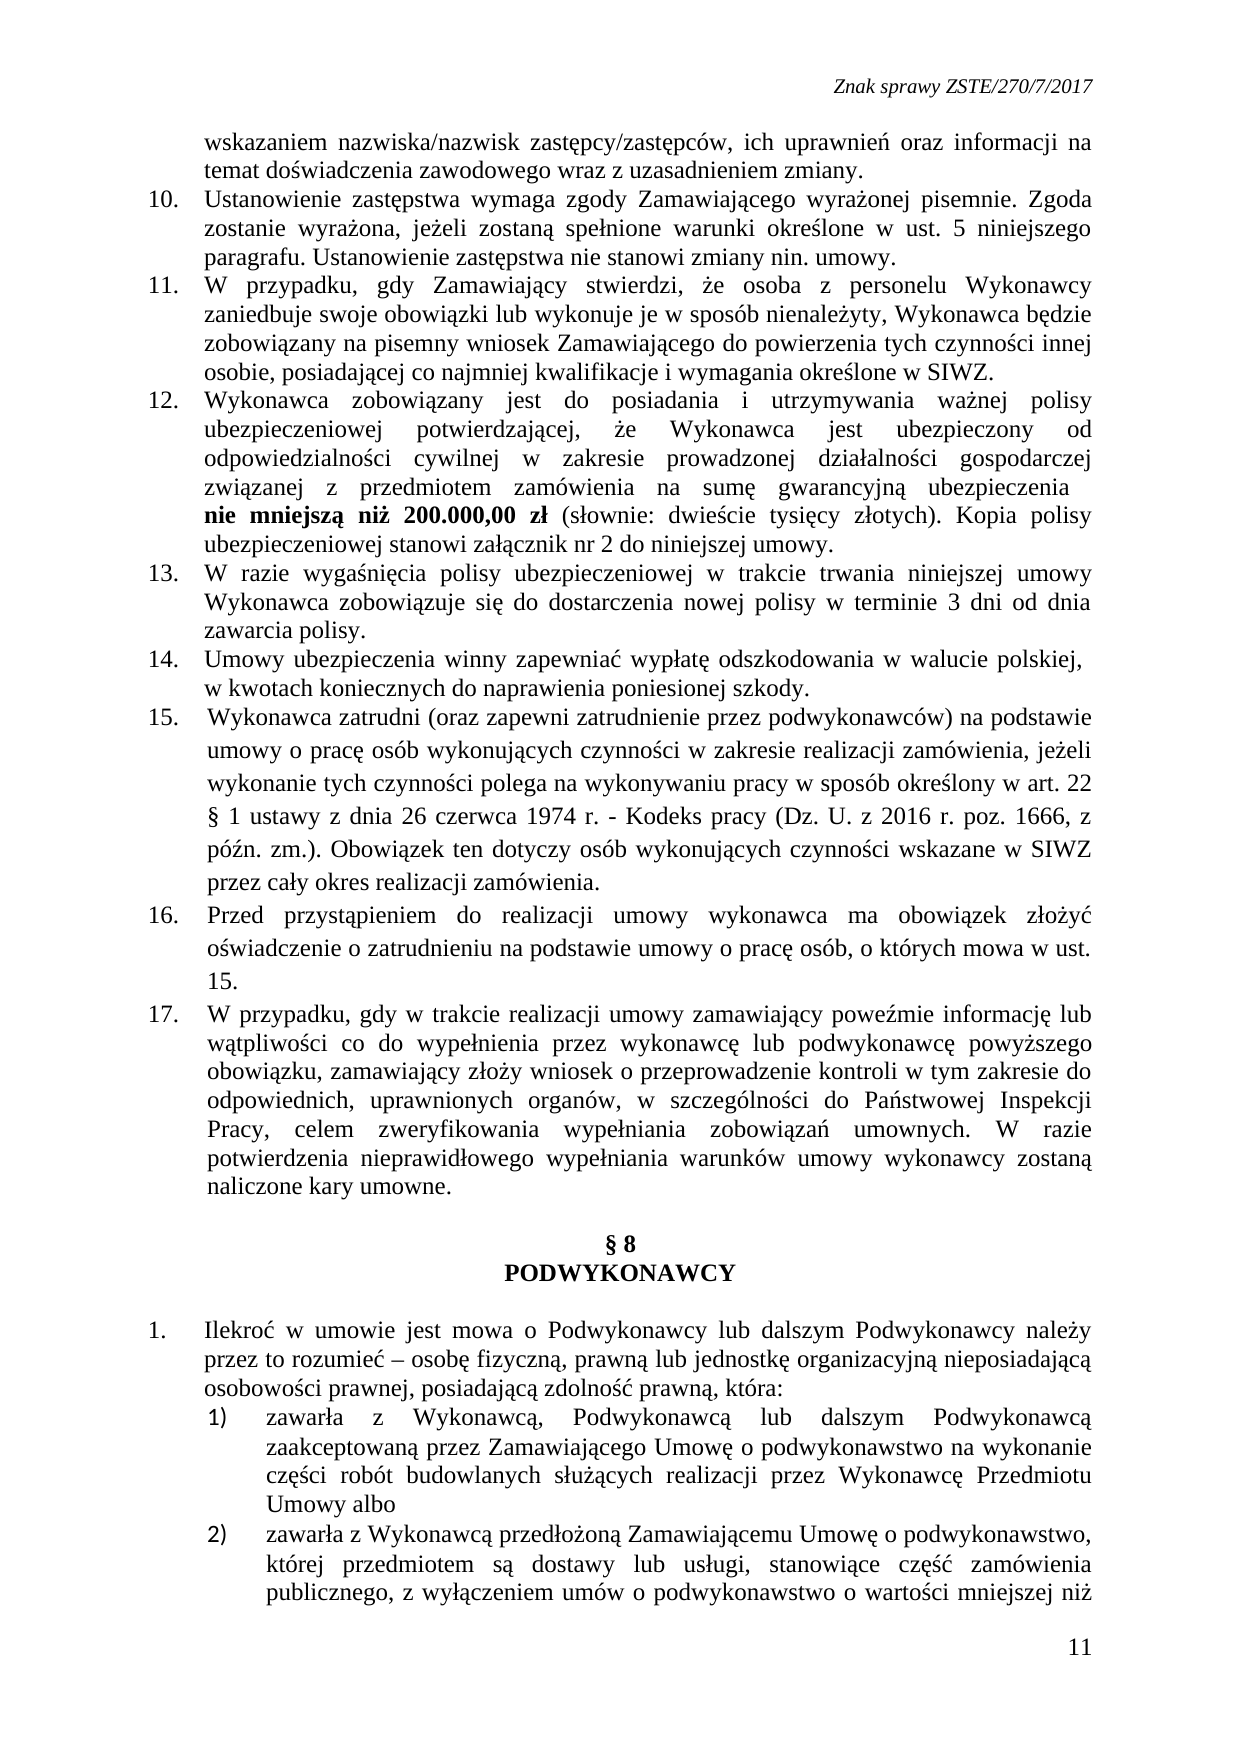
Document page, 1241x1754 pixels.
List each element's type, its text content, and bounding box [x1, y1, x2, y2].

list Przed przystąpieniem do realizacji umowy wykonawca ma obowiązek złożyć oświadczenie o zatrudnieniu na podstawie umowy o pracę osób, o których mowa w ust. 15. [148, 900, 1092, 994]
list Ustanowienie zastępstwa wymaga zgody Zamawiającego wyrażonej pisemnie. Zgoda zostanie wyrażona, jeżeli zostaną spełnione warunki określone w ust. 5 niniejszego paragrafu. Ustanowienie zastępstwa nie stanowi zmiany nin. umowy. [148, 184, 1092, 270]
list W przypadku, gdy Zamawiający stwierdzi, że osoba z personelu Wykonawcy zaniedbuje swoje obowiązki lub wykonuje je w sposób nienależyty, Wykonawca będzie zobowiązany na pisemny wniosek Zamawiającego do powierzenia tych czynności innej osobie, posiadającej co najmniej kwalifikacje i wymagania określone w SIWZ. [148, 270, 1092, 385]
text PODWYKONAWCY [148, 1258, 1092, 1286]
subtitle Ilekroć w umowie jest mowa o Podwykonawcy lub dalszym Podwykonawcy należy przez to rozumieć – osobę fizyczną, prawną lub jednostkę organizacyjną nieposiadającą osobowości prawnej, posiadającą zdolność prawną, która: [148, 1315, 1092, 1401]
list W razie wygaśnięcia polisy ubezpieczeniowej w trakcie trwania niniejszej umowy Wykonawca zobowiązuje się do dostarczenia nowej polisy w terminie 3 dni od dnia zawarcia polisy. [148, 558, 1092, 644]
list Wykonawca zatrudni (oraz zapewni zatrudnienie przez podwykonawców) na podstawie umowy o pracę osób wykonujących czynności w zakresie realizacji zamówienia, jeżeli wykonanie tych czynności polega na wykonywaniu pracy w sposób określony w art. 22 § 1 ustawy z dnia 26 czerwca 1974 r. - Kodeks pracy (Dz. U. z 2016 r. poz. 1666, z późn. zm.). Obowiązek ten dotyczy osób wykonujących czynności wskazane w SIWZ przez cały okres realizacji zamówienia. [148, 702, 1092, 896]
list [207, 1518, 1092, 1606]
text § 8 [148, 1229, 1092, 1258]
list Umowy ubezpieczenia winny zapewniać wypłatę odszkodowania w walucie polskiej, w kwotach koniecznych do naprawienia poniesionej szkody. [148, 644, 1092, 702]
list Wykonawca zobowiązany jest do posiadania i utrzymywania ważnej polisy ubezpieczeniowej potwierdzającej, że Wykonawca jest ubezpieczony od odpowiedzialności cywilnej w zakresie prowadzonej działalności gospodarczej związanej z przedmiotem zamówienia na sumę gwarancyjną ubezpieczenia nie mniejszą niż 200.000,00 zł (słownie: dwieście tysięcy złotych). Kopia polisy ubezpieczeniowej stanowi załącznik nr 2 do niniejszej umowy. [148, 385, 1092, 558]
list zawarła z Wykonawcą, Podwykonawcą lub dalszym Podwykonawcą zaakceptowaną przez Zamawiającego Umowę o podwykonawstwo na wykonanie części robót budowlanych służących realizacji przez Wykonawcę Przedmiotu Umowy albo [207, 1401, 1092, 1518]
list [148, 127, 1092, 184]
list W przypadku, gdy w trakcie realizacji umowy zamawiający poweźmie informację lub wątpliwości co do wypełnienia przez wykonawcę lub podwykonawcę powyższego obowiązku, zamawiający złoży wniosek o przeprowadzenie kontroli w tym zakresie do odpowiednich, uprawnionych organów, w szczególności do Państwowej Inspekcji Pracy, celem zweryfikowania wypełniania zobowiązań umownych. W razie potwierdzenia nieprawidłowego wypełniania warunków umowy wykonawcy zostaną naliczone kary umowne. [148, 999, 1092, 1200]
